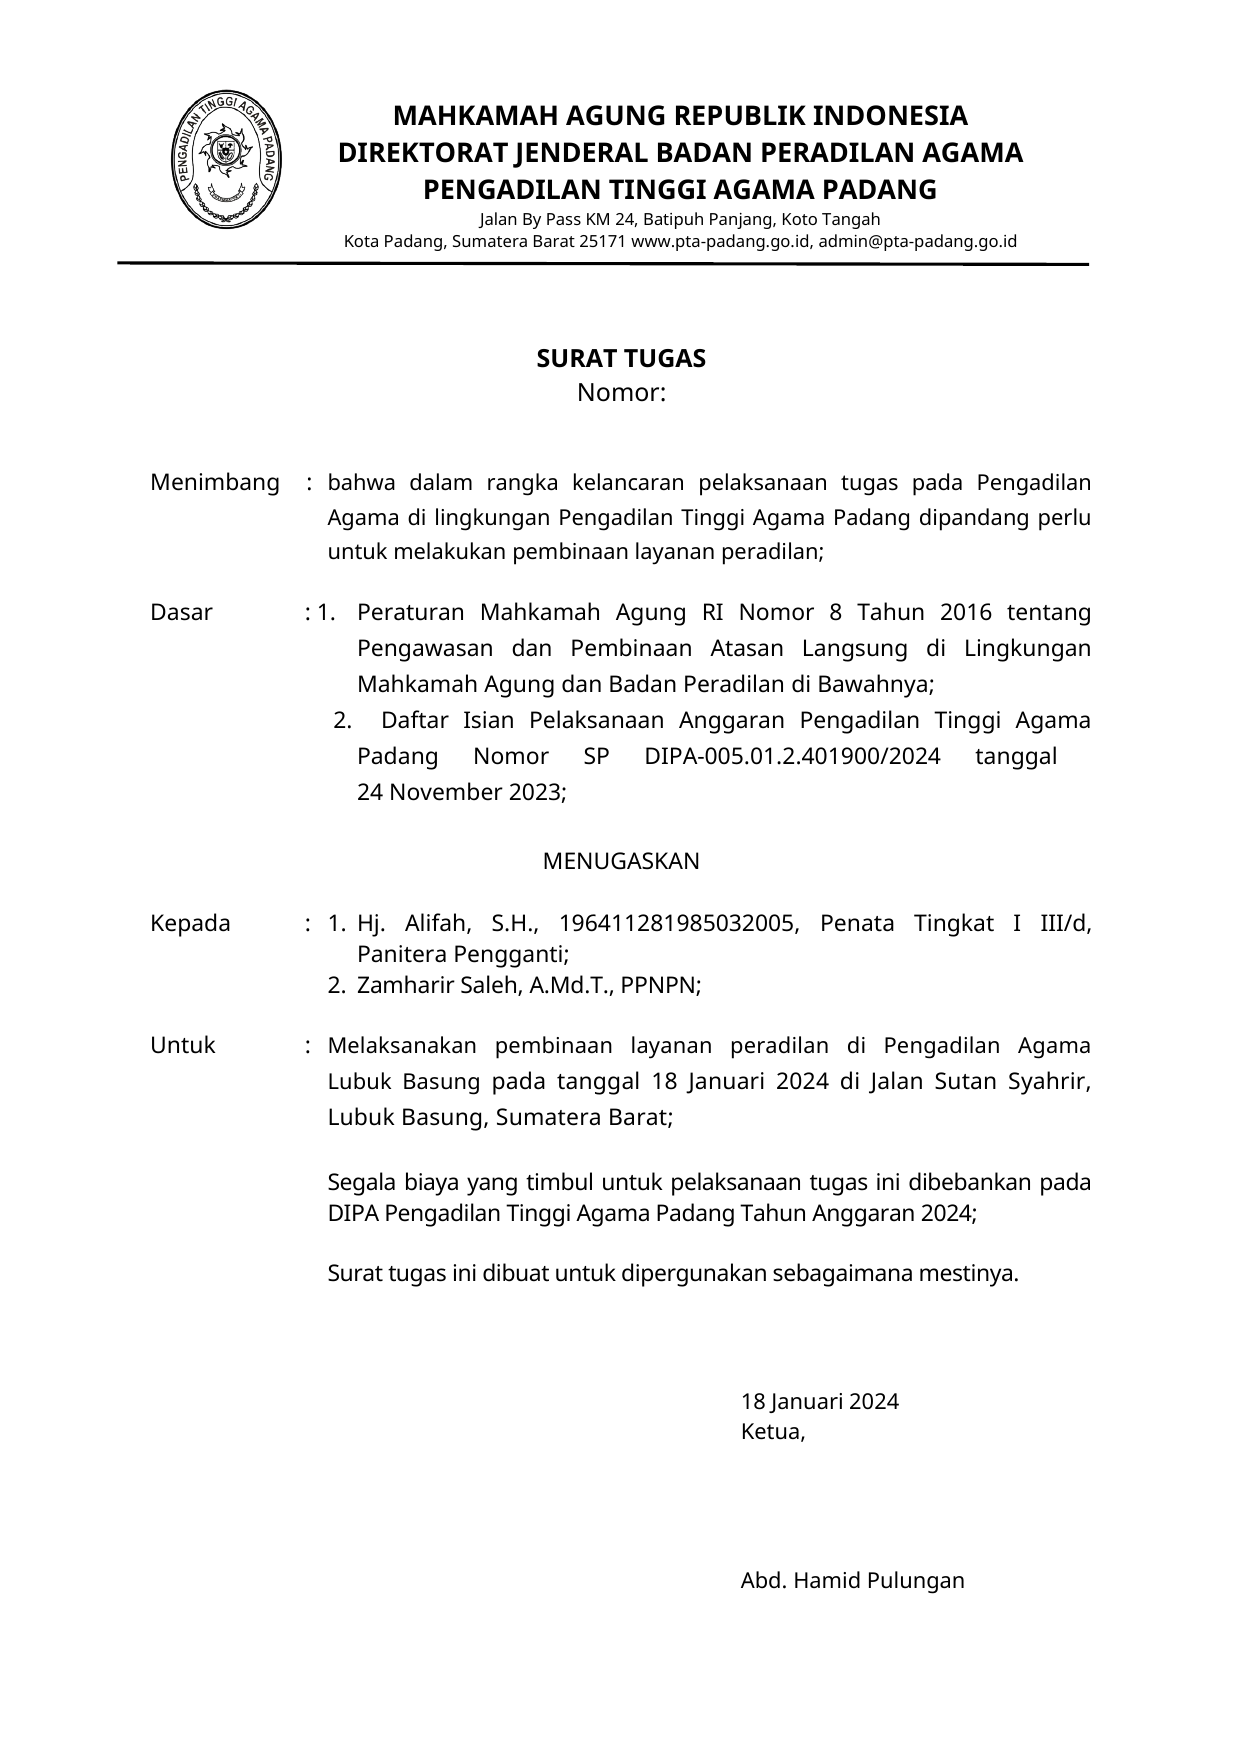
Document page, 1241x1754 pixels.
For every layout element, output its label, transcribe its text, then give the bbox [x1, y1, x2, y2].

text Kota Padang, Sumatera Barat 25171 www.pta-padang.go.id, admin@pta-padang.go.id [268, 230, 1093, 252]
text DIREKTORAT JENDERAL BADAN PERADILAN AGAMA [283, 133, 1093, 170]
text Untuk : Melaksanakan pembinaan layanan peradilan di Pengadilan Agama Lubuk Basung pada tanggal 18 Januari 2024 di Jalan Sutan Syahrir, Lubuk Basung, Sumatera Barat; [150, 1029, 1093, 1132]
text Surat tugas ini dibuat untuk dipergunakan sebagaimana mestinya. [150, 1257, 1093, 1288]
text Abd. Hamid Pulungan [741, 1565, 1093, 1595]
picture [170, 89, 283, 230]
text MAHKAMAH AGUNG REPUBLIK INDONESIA [283, 96, 1093, 133]
text SURAT TUGAS [150, 341, 1093, 375]
text 2. Daftar Isian Pelaksanaan Anggaran Pengadilan Tinggi Agama Padang Nomor SP DIPA-005.01.2.401900/2024 tanggal 24 November 2023; [150, 704, 1093, 807]
text Menimbang : bahwa dalam rangka kelancaran pelaksanaan tugas pada Pengadilan Agama di lingkungan Pengadilan Tinggi Agama Padang dipandang perlu untuk melakukan pembinaan layanan peradilan; [150, 466, 1093, 565]
text Dasar : 1. Peraturan Mahkamah Agung RI Nomor 8 Tahun 2016 tentang Pengawasan dan Pembinaan Atasan Langsung di Lingkungan Mahkamah Agung dan Badan Peradilan di Bawahnya; [150, 596, 1093, 699]
text Jalan By Pass KM 24, Batipuh Panjang, Koto Tangah [283, 207, 1093, 230]
text Nomor: [150, 375, 1093, 409]
text Ketua, [696, 1416, 1093, 1446]
text Segala biaya yang timbul untuk pelaksanaan tugas ini dibebankan pada DIPA Pengadilan Tinggi Agama Padang Tahun Anggaran 2024; [150, 1166, 1093, 1228]
text MENUGASKAN [150, 845, 1093, 876]
text 2. Zamharir Saleh, A.Md.T., PPNPN; [150, 969, 1093, 1001]
text PENGADILAN TINGGI AGAMA PADANG [283, 170, 1093, 207]
text Kepada : 1. Hj. Alifah, S.H., 196411281985032005, Penata Tingkat I III/d, Panitera Pengganti; [150, 907, 1093, 969]
text 18 Januari 2024 [741, 1386, 1093, 1416]
